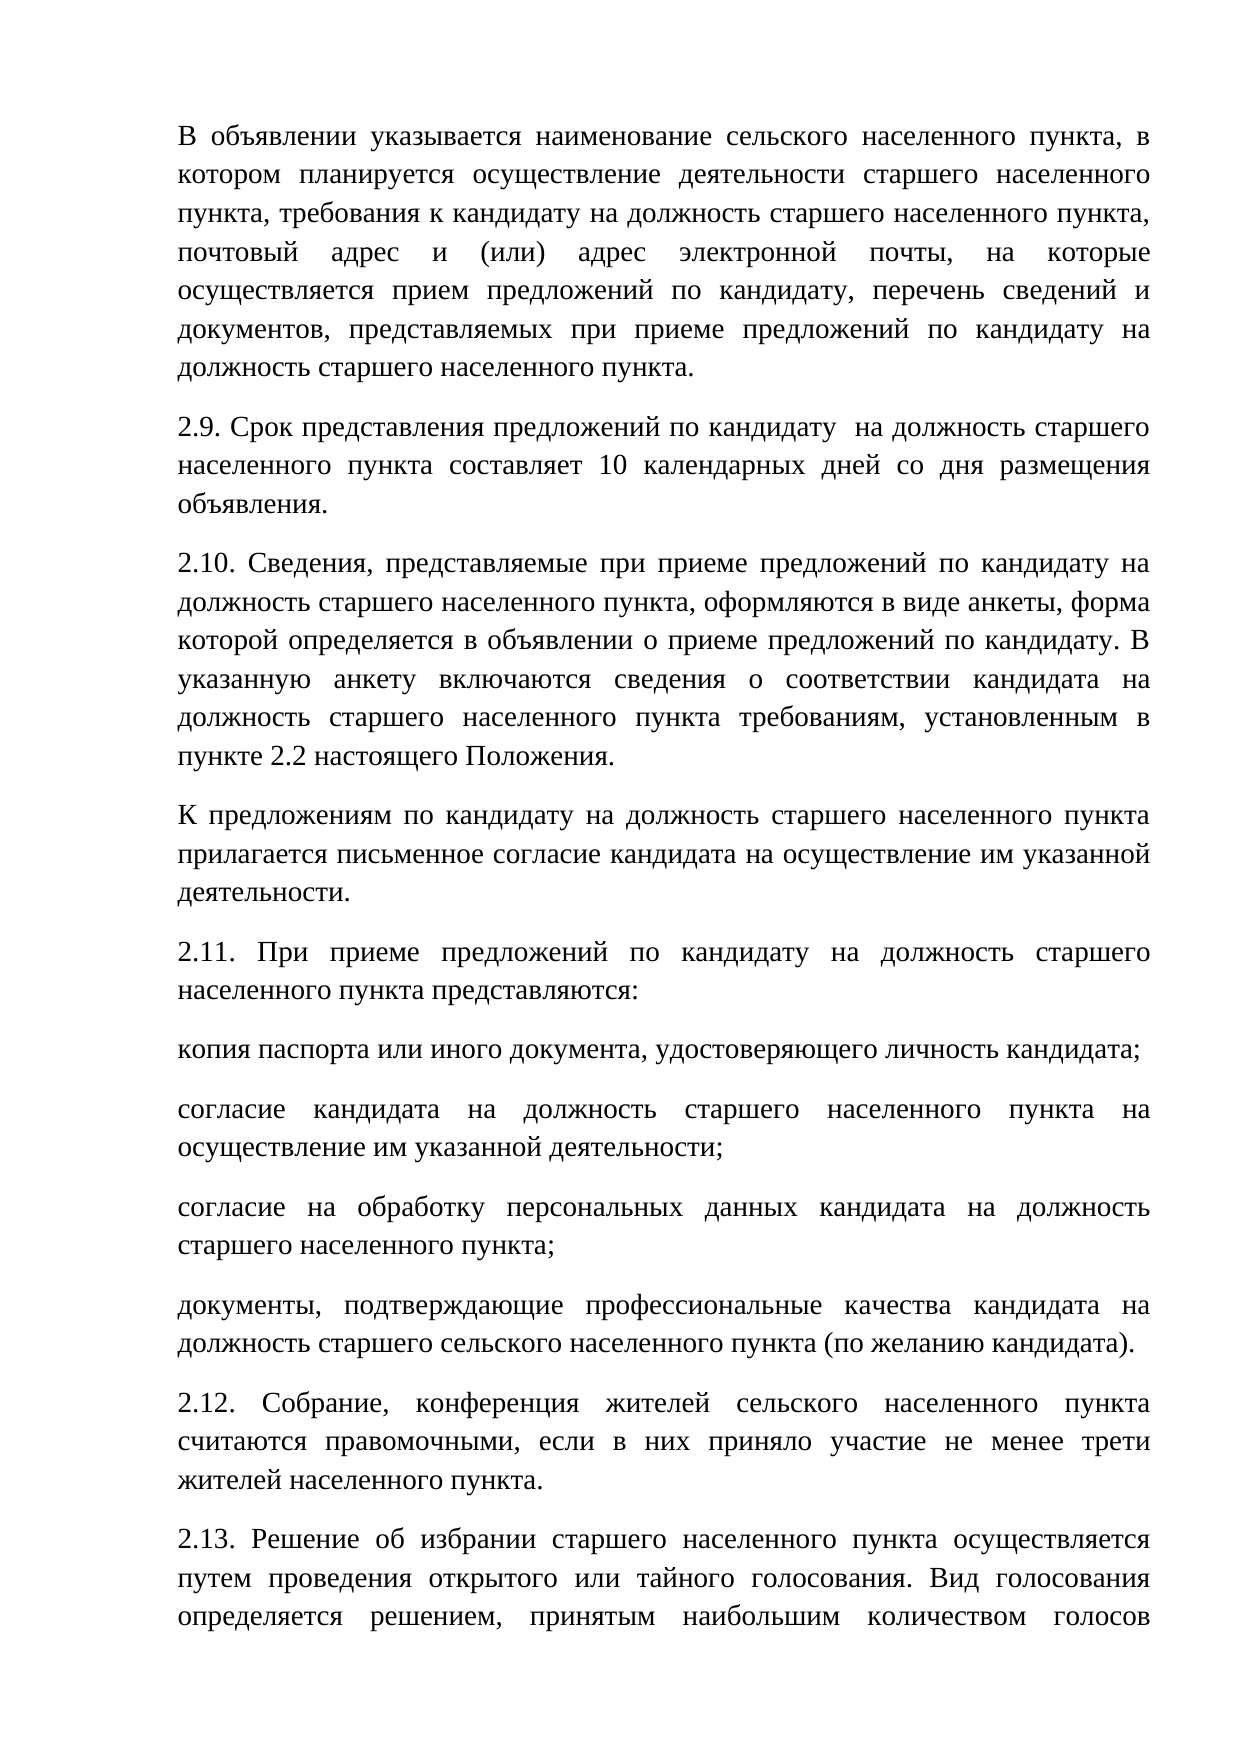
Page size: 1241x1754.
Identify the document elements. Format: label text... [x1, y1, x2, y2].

text 2.9. Срок представления предложений по кандидату на должность старшего населенного пункта составляет 10 календарных дней со дня размещения объявления. [177, 409, 1151, 519]
text 2.11. При приеме предложений по кандидату на должность старшего населенного пункта представляются: [177, 934, 1151, 1006]
text согласие кандидата на должность старшего населенного пункта на осуществление им указанной деятельности; [177, 1091, 1151, 1163]
text В объявлении указывается наименование сельского населенного пункта, в котором планируется осуществление деятельности старшего населенного пункта, требования к кандидату на должность старшего населенного пункта, почтовый адрес и (или) адрес электронной почты, на которые осуществляется прием предложений по кандидату, перечень сведений и документов, представляемых при приеме предложений по кандидату на должность старшего населенного пункта. [177, 118, 1151, 383]
text документы, подтверждающие профессиональные качества кандидата на должность старшего сельского населенного пункта (по желанию кандидата). [177, 1287, 1151, 1359]
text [177, 1521, 1151, 1632]
text К предложениям по кандидату на должность старшего населенного пункта прилагается письменное согласие кандидата на осуществление им указанной деятельности. [177, 797, 1151, 908]
text согласие на обработку персональных данных кандидата на должность старшего населенного пункта; [177, 1189, 1151, 1261]
text копия паспорта или иного документа, удостоверяющего личность кандидата; [177, 1032, 1151, 1065]
text 2.10. Сведения, представляемые при приеме предложений по кандидату на должность старшего населенного пункта, оформляются в виде анкеты, форма которой определяется в объявлении о приеме предложений по кандидату. В указанную анкету включаются сведения о соответствии кандидата на должность старшего населенного пункта требованиям, установленным в пункте 2.2 настоящего Положения. [177, 545, 1151, 771]
text 2.12. Собрание, конференция жителей сельского населенного пункта считаются правомочными, если в них приняло участие не менее трети жителей населенного пункта. [177, 1385, 1151, 1495]
